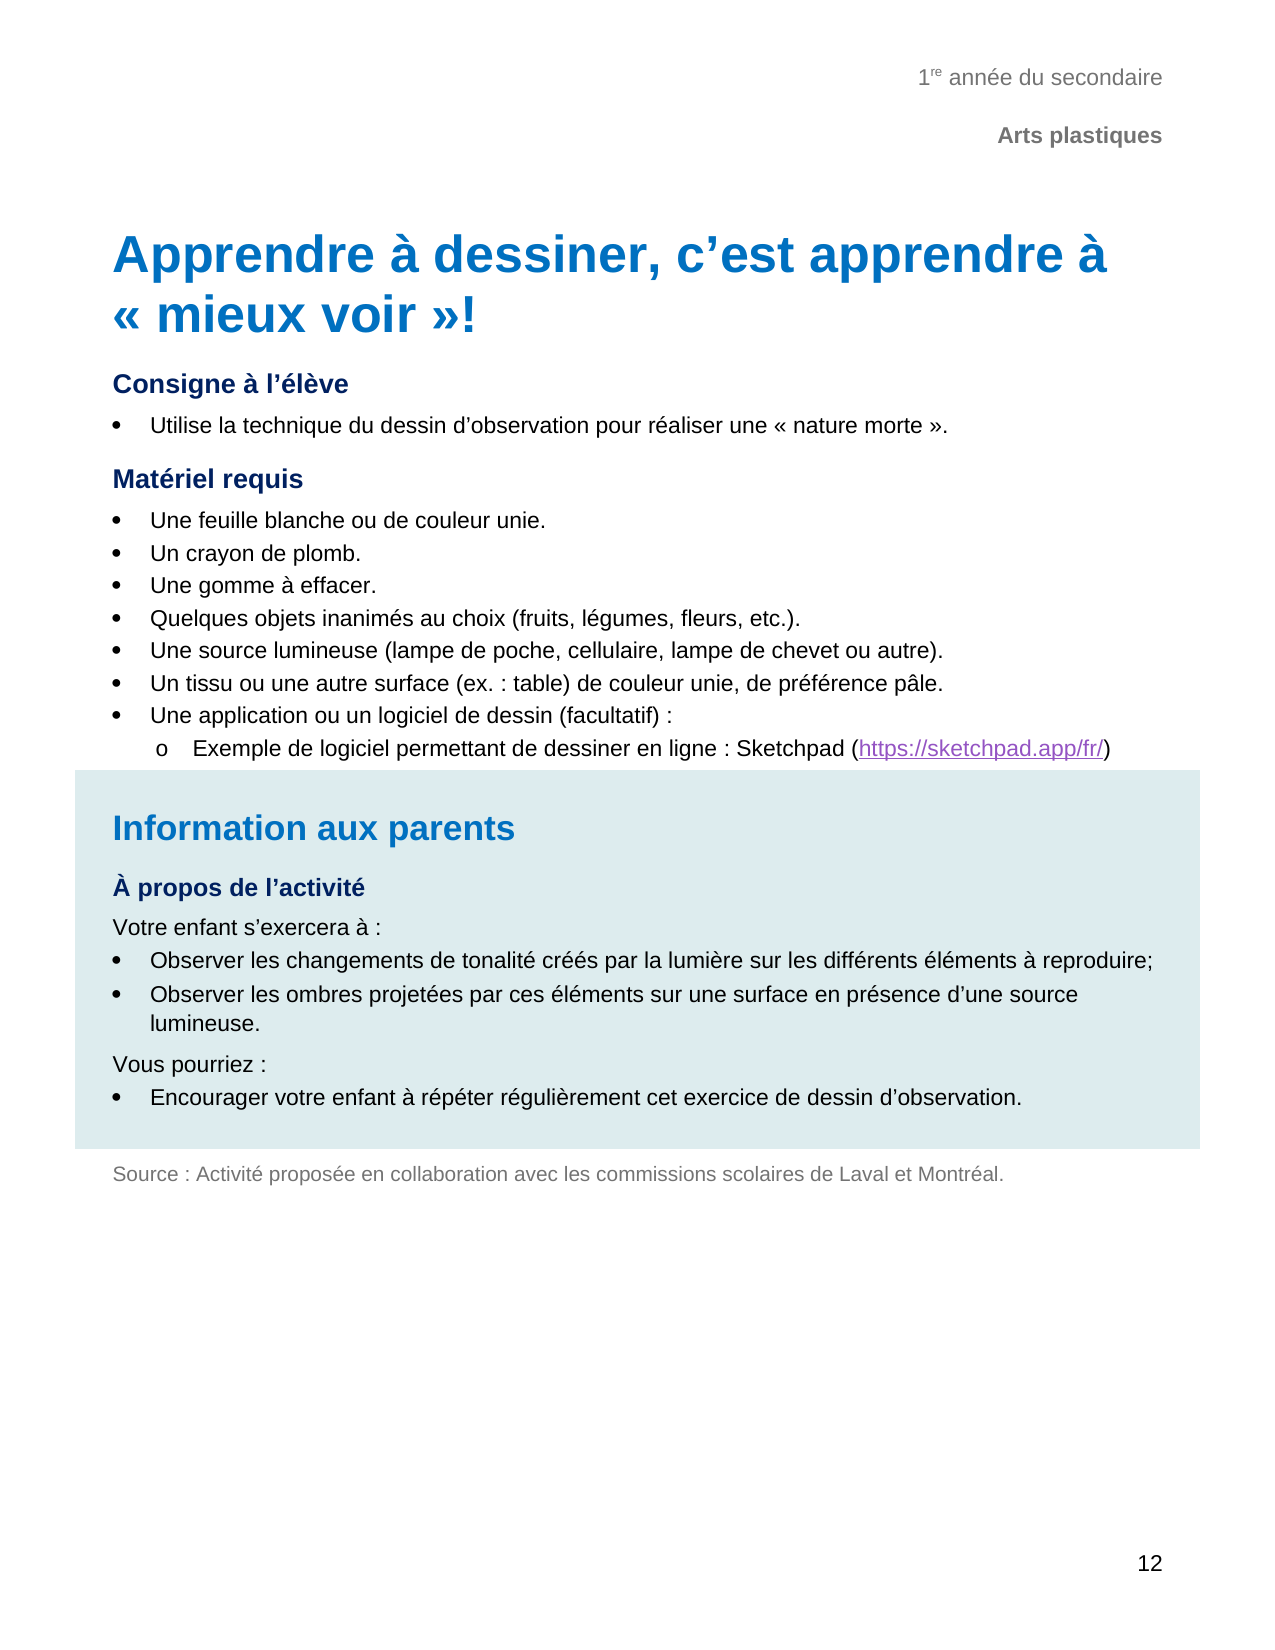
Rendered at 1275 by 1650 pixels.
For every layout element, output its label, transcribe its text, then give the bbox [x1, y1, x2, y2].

text Une application ou un logiciel de dessin (facultatif) : [112, 702, 1162, 729]
text Un tissu ou une autre surface (ex. : table) de couleur unie, de préférence pâle. [112, 670, 1162, 696]
table_header Information aux parents À propos de l’activité Votre enfant s’exercera à : Observer les changements de tonalité créés par la lumière sur les différents éléments à reproduire; Observer les ombres projetées par ces éléments sur une surface en présence d’une source lumineuse. Vous pourriez : Encourager votre enfant à répéter régulièrement cet exercice de dessin d’observation. [75, 770, 1200, 1149]
text Matériel requis [112, 463, 1083, 494]
text Utilise la technique du dessin d’observation pour réaliser une « nature morte ». [112, 412, 1162, 438]
text Une feuille blanche ou de couleur unie. [112, 507, 1162, 533]
text Apprendre à dessiner, c’est apprendre à « mieux voir »! [112, 223, 1162, 343]
text Un crayon de plomb. [112, 539, 1162, 566]
text Arts plastiques [112, 122, 1162, 148]
text Source : Activité proposée en collaboration avec les commissions scolaires de Laval et Montréal. [112, 1162, 1162, 1186]
text Quelques objets inanimés au choix (fruits, légumes, fleurs, etc.). [112, 605, 1162, 631]
text Exemple de logiciel permettant de dessiner en ligne : Sketchpad (https://sketchpad.app/fr/) [155, 735, 1162, 763]
text Une source lumineuse (lampe de poche, cellulaire, lampe de chevet ou autre). [112, 637, 1162, 664]
text Consigne à l’élève [112, 368, 1162, 399]
text Une gomme à effacer. [112, 572, 1162, 598]
